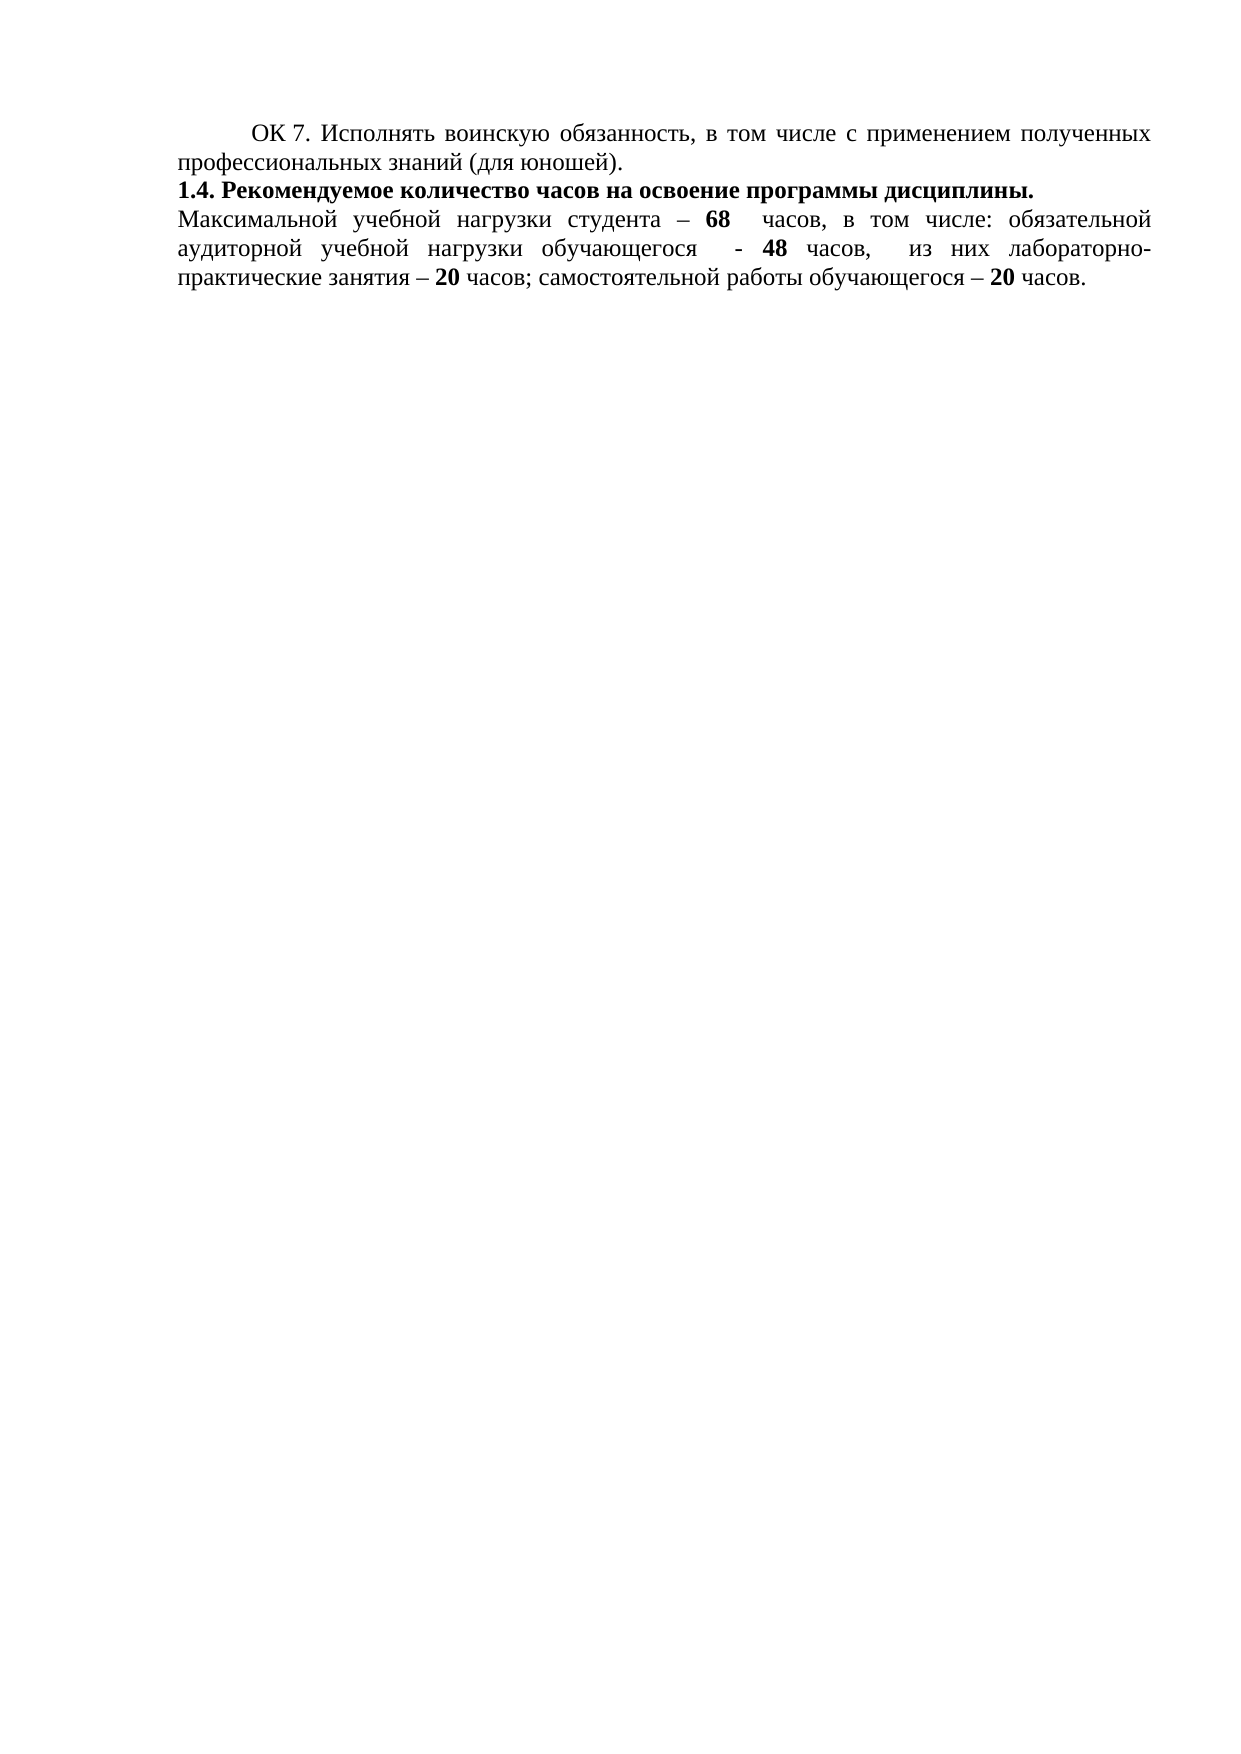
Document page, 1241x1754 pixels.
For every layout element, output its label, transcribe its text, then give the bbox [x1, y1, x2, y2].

text Максимальной учебной нагрузки студента – 68 часов, в том числе: обязательной аудиторной учебной нагрузки обучающегося - 48 часов, из них лабораторно-практические занятия – 20 часов; самостоятельной работы обучающегося – 20 часов. [177, 204, 1152, 291]
text ОК 7. Исполнять воинскую обязанность, в том числе с применением полученных профессиональных знаний (для юношей). [177, 118, 1152, 176]
text 1.4. Рекомендуемое количество часов на освоение программы дисциплины. [177, 176, 1152, 204]
